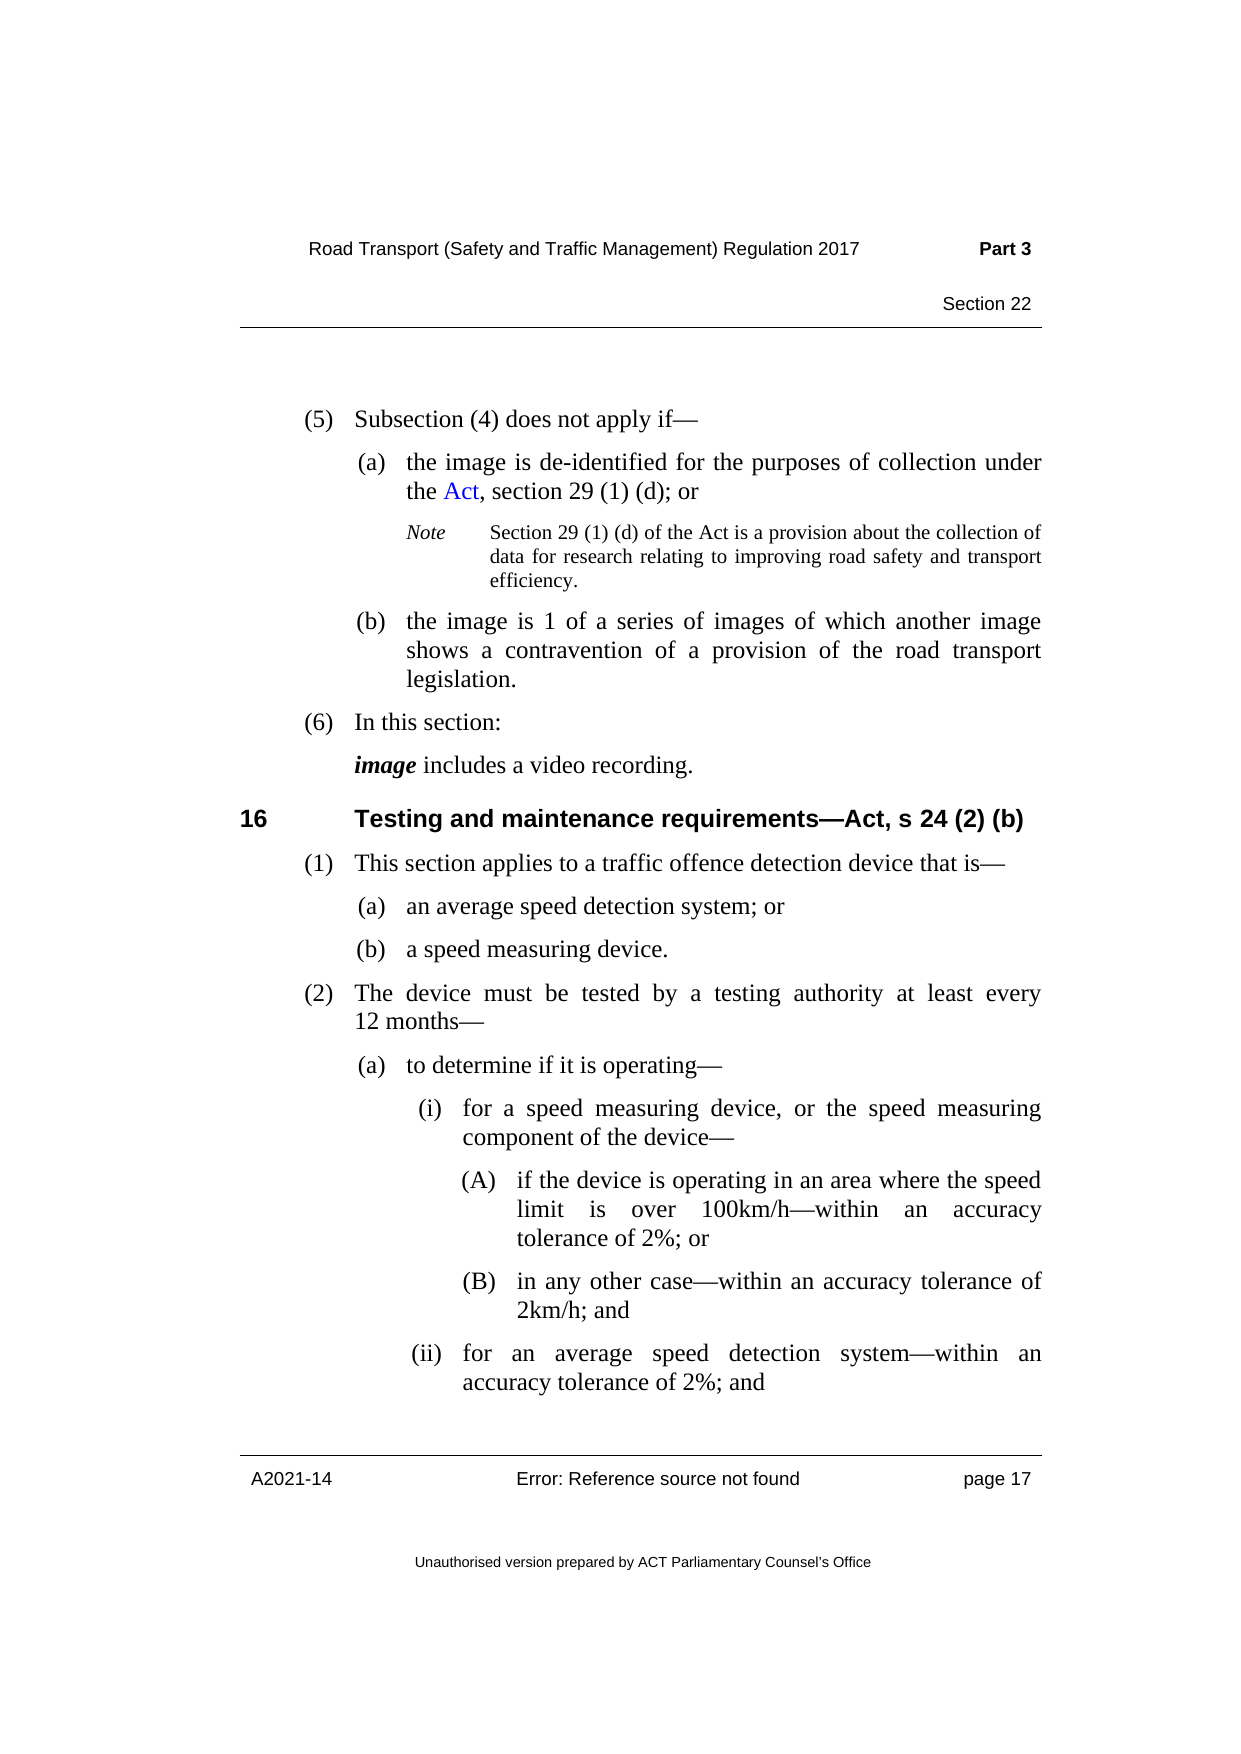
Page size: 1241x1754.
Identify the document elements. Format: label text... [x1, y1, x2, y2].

text image includes a video recording. [354, 751, 1042, 779]
text (a) the image is de-identified for the purposes of collection under the Act, section 29 (1) (d); or [239, 447, 1042, 505]
text (a) an average speed detection system; or [239, 891, 1042, 920]
text (ii) for an average speed detection system—within an accuracy tolerance of 2%; and [239, 1338, 1042, 1396]
text 16 Testing and maintenance requirements—Act, s 24 (2) (b) [239, 804, 1042, 833]
text (6) In this section: [239, 707, 1042, 736]
text (5) Subsection (4) does not apply if— [239, 404, 1042, 433]
text (A) if the device is operating in an area where the speed limit is over 100km/h—within an accuracy tolerance of 2%; or [239, 1165, 1042, 1251]
text (2) The device must be tested by a testing authority at least every 12 months— [239, 978, 1042, 1035]
text (b) the image is 1 of a series of images of which another image shows a contravention of a provision of the road transport legislation. [239, 606, 1042, 693]
text (i) for a speed measuring device, or the speed measuring component of the device— [239, 1093, 1042, 1151]
text (a) to determine if it is operating— [239, 1050, 1042, 1078]
text (1) This section applies to a traffic offence detection device that is— [239, 848, 1042, 876]
text Note Section 29 (1) (d) of the Act is a provision about the collection of data for research relating to improving road safety and transport efficiency. [406, 519, 1042, 592]
text (B) in any other case—within an accuracy tolerance of 2km/h; and [239, 1266, 1042, 1323]
text (b) a speed measuring device. [239, 934, 1042, 963]
